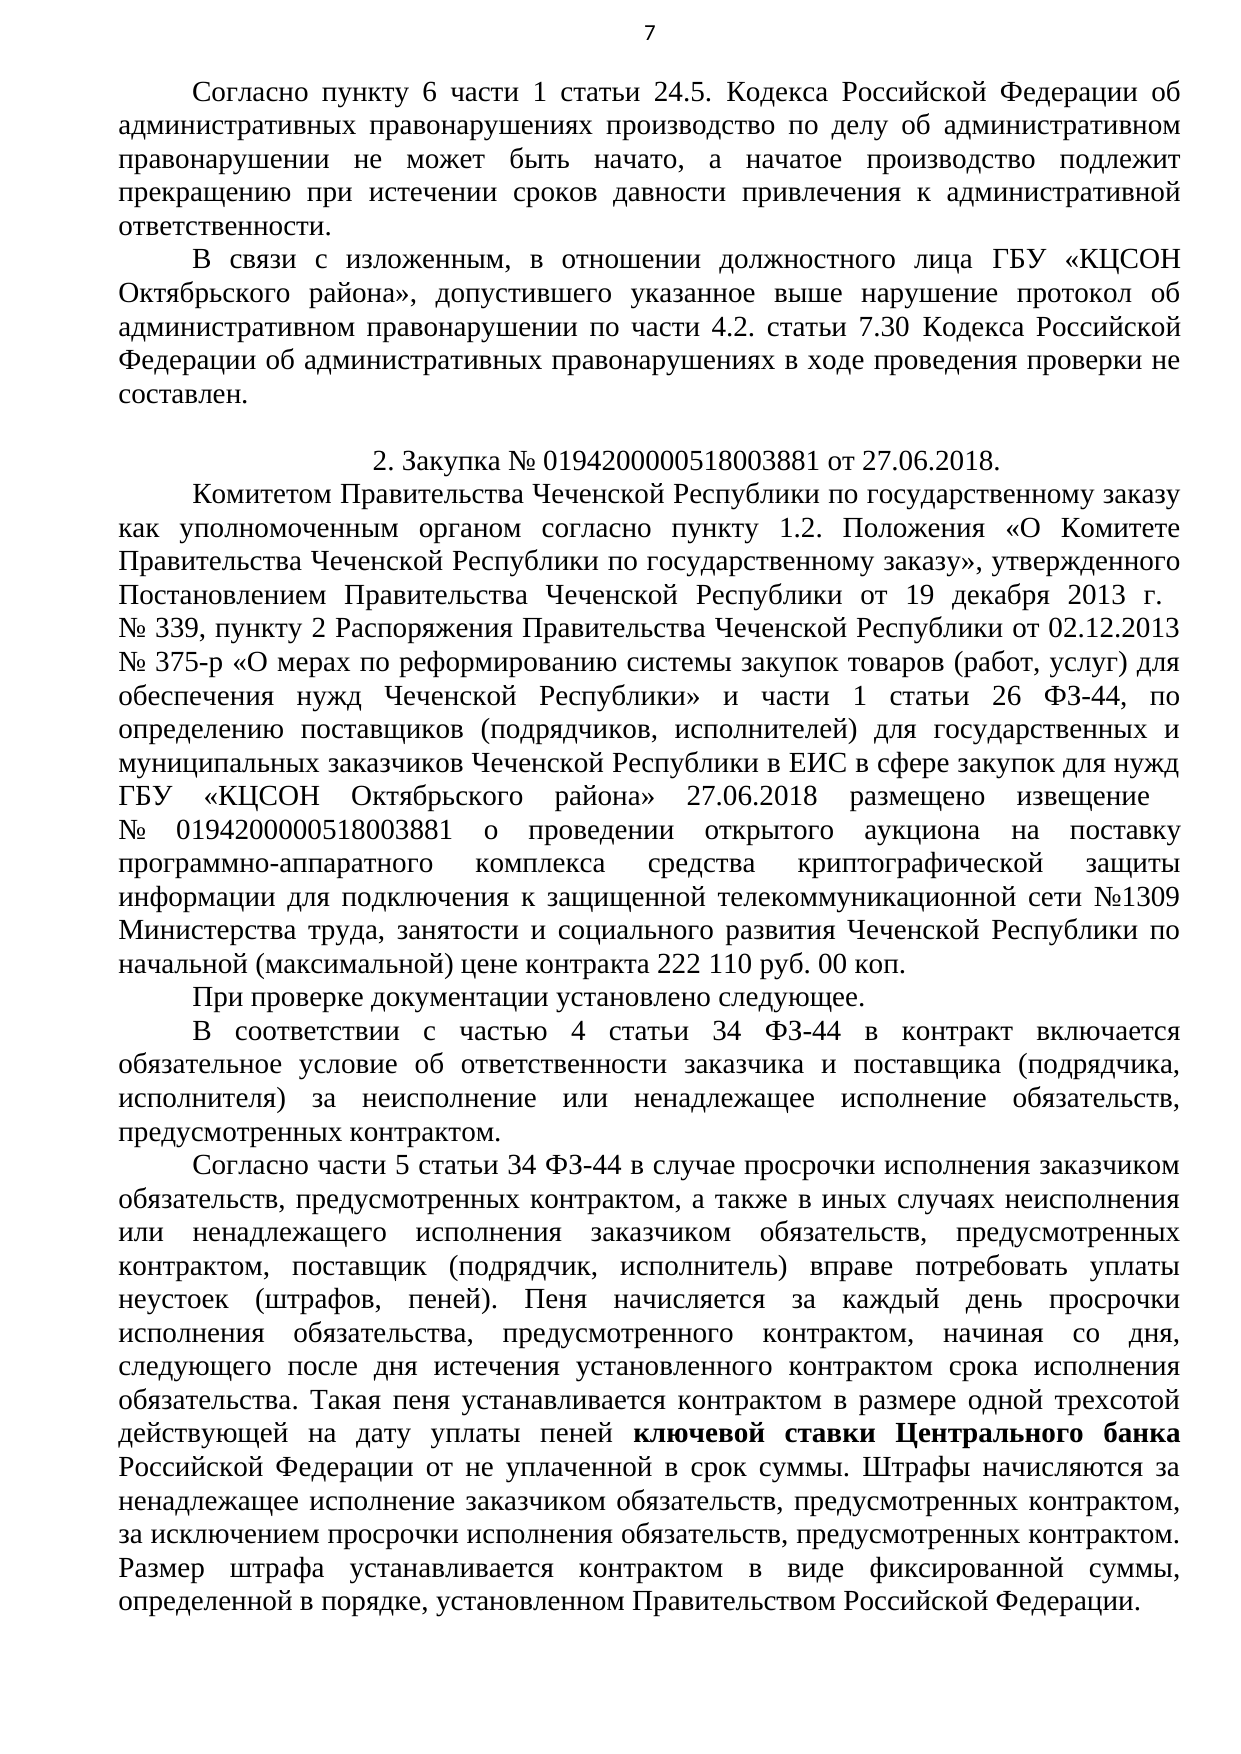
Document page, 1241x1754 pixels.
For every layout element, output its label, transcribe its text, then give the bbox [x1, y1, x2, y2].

text Согласно части 5 статьи 34 ФЗ-44 в случае просрочки исполнения заказчиком обязательств, предусмотренных контрактом, а также в иных случаях неисполнения или ненадлежащего исполнения заказчиком обязательств, предусмотренных контрактом, поставщик (подрядчик, исполнитель) вправе потребовать уплаты неустоек (штрафов, пеней). Пеня начисляется за каждый день просрочки исполнения обязательства, предусмотренного контрактом, начиная со дня, следующего после дня истечения установленного контрактом срока исполнения обязательства. Такая пеня устанавливается контрактом в размере одной трехсотой действующей на дату уплаты пеней ключевой ставки Центрального банка Российской Федерации от не уплаченной в срок суммы. Штрафы начисляются за ненадлежащее исполнение заказчиком обязательств, предусмотренных контрактом, за исключением просрочки исполнения обязательств, предусмотренных контрактом. Размер штрафа устанавливается контрактом в виде фиксированной суммы, определенной в порядке, установленном Правительством Российской Федерации. [118, 1147, 1181, 1617]
text 2. Закупка № 0194200000518003881 от 27.06.2018. [118, 443, 1181, 476]
text В связи с изложенным, в отношении должностного лица ГБУ «КЦСОН Октябрьского района», допустившего указанное выше нарушение протокол об административном правонарушении по части 4.2. статьи 7.30 Кодекса Российской Федерации об административных правонарушениях в ходе проведения проверки не составлен. [118, 242, 1181, 409]
text Комитетом Правительства Чеченской Республики по государственному заказу как уполномоченным органом согласно пункту 1.2. Положения «О Комитете Правительства Чеченской Республики по государственному заказу», утвержденного Постановлением Правительства Чеченской Республики от 19 декабря 2013 г. № 339, пункту 2 Распоряжения Правительства Чеченской Республики от 02.12.2013 № 375-р «О мерах по реформированию системы закупок товаров (работ, услуг) для обеспечения нужд Чеченской Республики» и части 1 статьи 26 ФЗ-44, по определению поставщиков (подрядчиков, исполнителей) для государственных и муниципальных заказчиков Чеченской Республики в ЕИС в сфере закупок для нужд ГБУ «КЦСОН Октябрьского района» 27.06.2018 размещено извещение № 0194200000518003881 о проведении открытого аукциона на поставку программно-аппаратного комплекса средства криптографической защиты информации для подключения к защищенной телекоммуникационной сети №1309 Министерства труда, занятости и социального развития Чеченской Республики по начальной (максимальной) цене контракта 222 110 руб. 00 коп. [118, 476, 1181, 979]
text В соответствии с частью 4 статьи 34 ФЗ-44 в контракт включается обязательное условие об ответственности заказчика и поставщика (подрядчика, исполнителя) за неисполнение или ненадлежащее исполнение обязательств, предусмотренных контрактом. [118, 1013, 1181, 1147]
text Согласно пункту 6 части 1 статьи 24.5. Кодекса Российской Федерации об административных правонарушениях производство по делу об административном правонарушении не может быть начато, а начатое производство подлежит прекращению при истечении сроков давности привлечения к административной ответственности. [118, 74, 1181, 242]
text При проверке документации установлено следующее. [118, 979, 1181, 1013]
